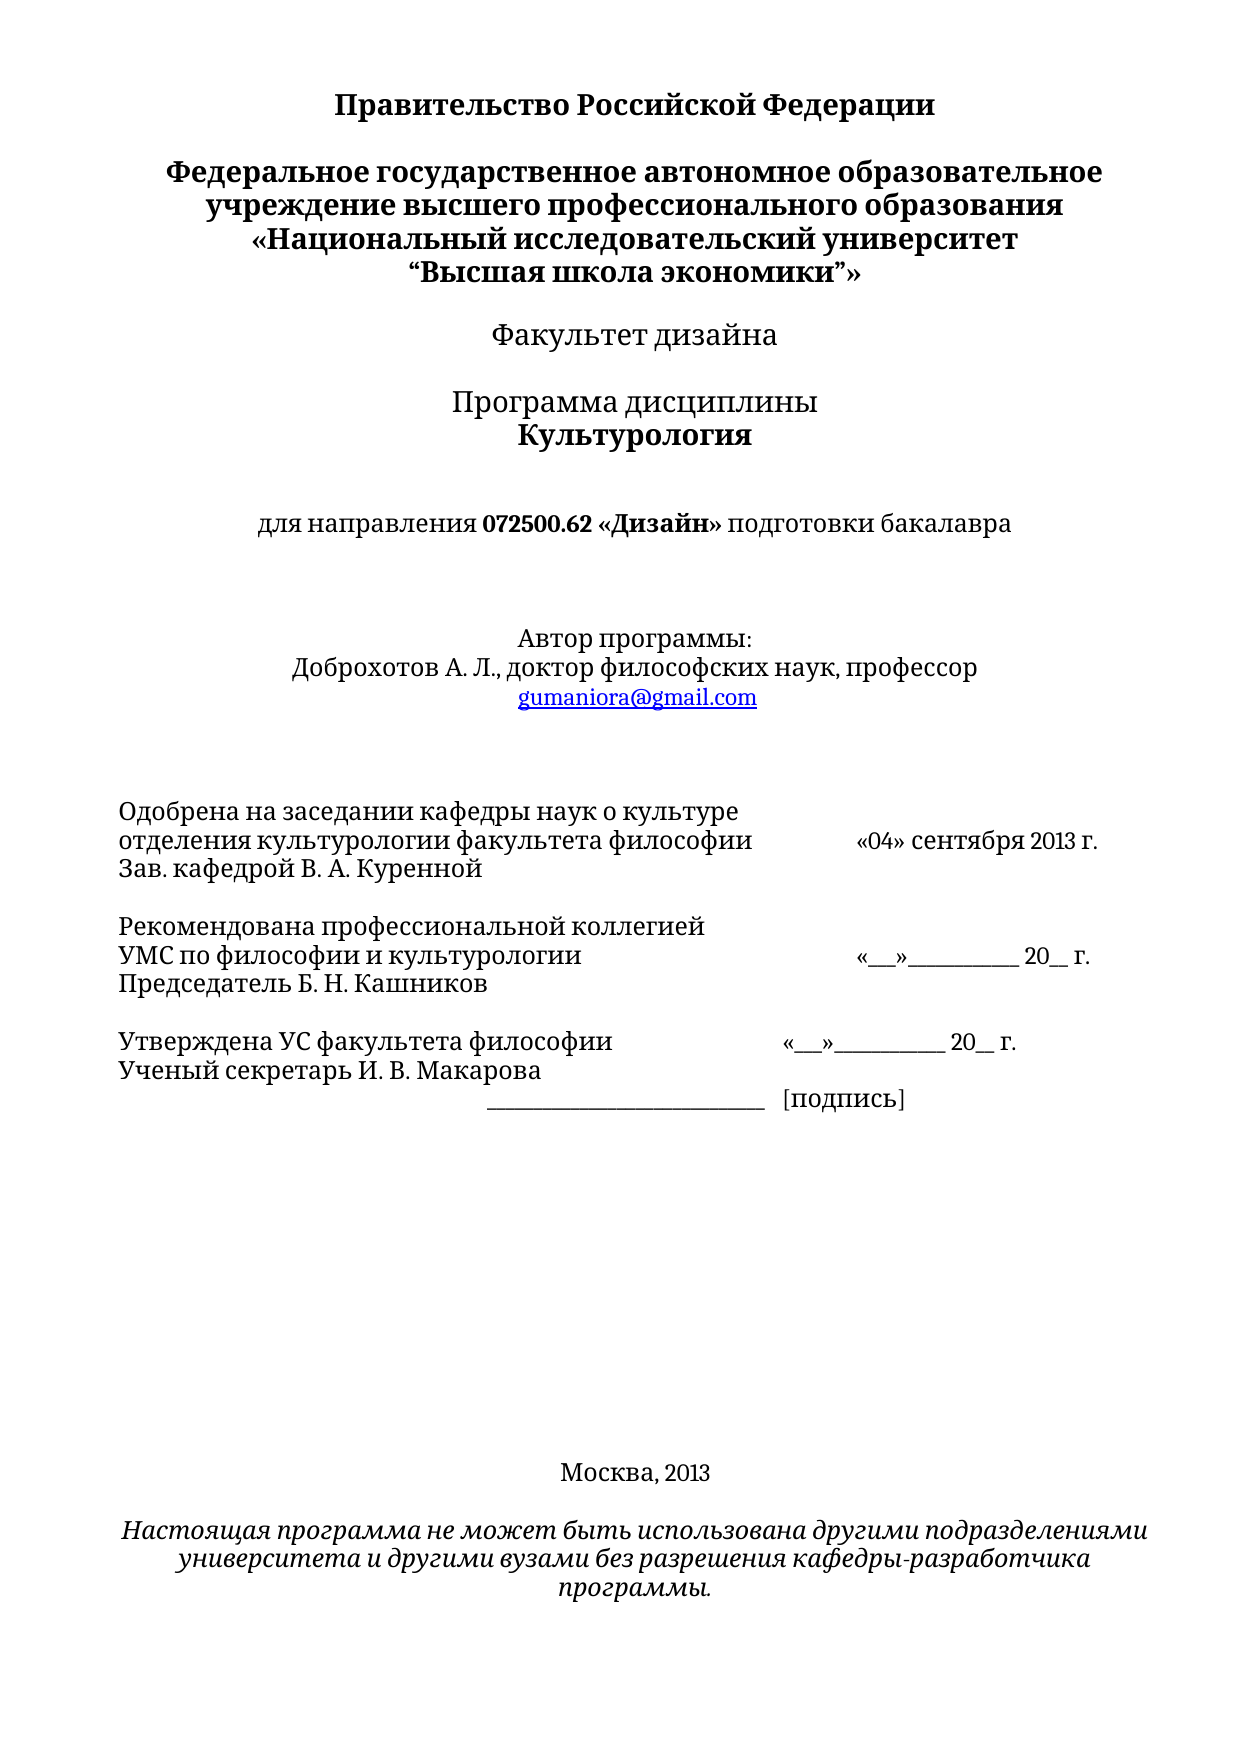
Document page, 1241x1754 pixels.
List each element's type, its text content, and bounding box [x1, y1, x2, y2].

text Федеральное государственное автономное образовательное учреждение высшего профессионального образования «Национальный исследовательский университет “Высшая школа экономики”» [118, 156, 1152, 290]
text Программа дисциплины [118, 386, 1152, 419]
text Одобрена на заседании кафедры наук о культуре [118, 798, 1152, 827]
text Доброхотов А. Л., доктор философских наук, профессор [118, 654, 1152, 683]
text Зав. кафедрой В. А. Куренной [118, 855, 1152, 884]
text Культурология [118, 419, 1152, 453]
text отделения культурологии факультета философии «04» сентября 2013 г. [118, 827, 1152, 855]
text gumaniora@gmail.com [118, 683, 1152, 712]
text Председатель Б. Н. Кашников [118, 970, 1152, 999]
text Ученый секретарь И. В. Макарова [118, 1057, 1152, 1085]
text ______________________________ [подпись] [487, 1085, 1152, 1114]
text Факультет дизайна [118, 319, 1152, 352]
text Автор программы: [118, 625, 1152, 654]
text Москва, 2013 [118, 1459, 1152, 1488]
text УМС по философии и культурологии «___»____________ 20__ г. [118, 942, 1152, 970]
text Утверждена УС факультета философии «___»____________ 20__ г. [118, 1028, 1152, 1057]
text Рекомендована профессиональной коллегией [118, 913, 1152, 942]
text Правительство Российской Федерации [118, 89, 1152, 122]
text для направления 072500.62 «Дизайн» подготовки бакалавра [118, 510, 1152, 539]
text Настоящая программа не может быть использована другими подразделениями университета и другими вузами без разрешения кафедры-разработчика программы. [118, 1517, 1152, 1603]
